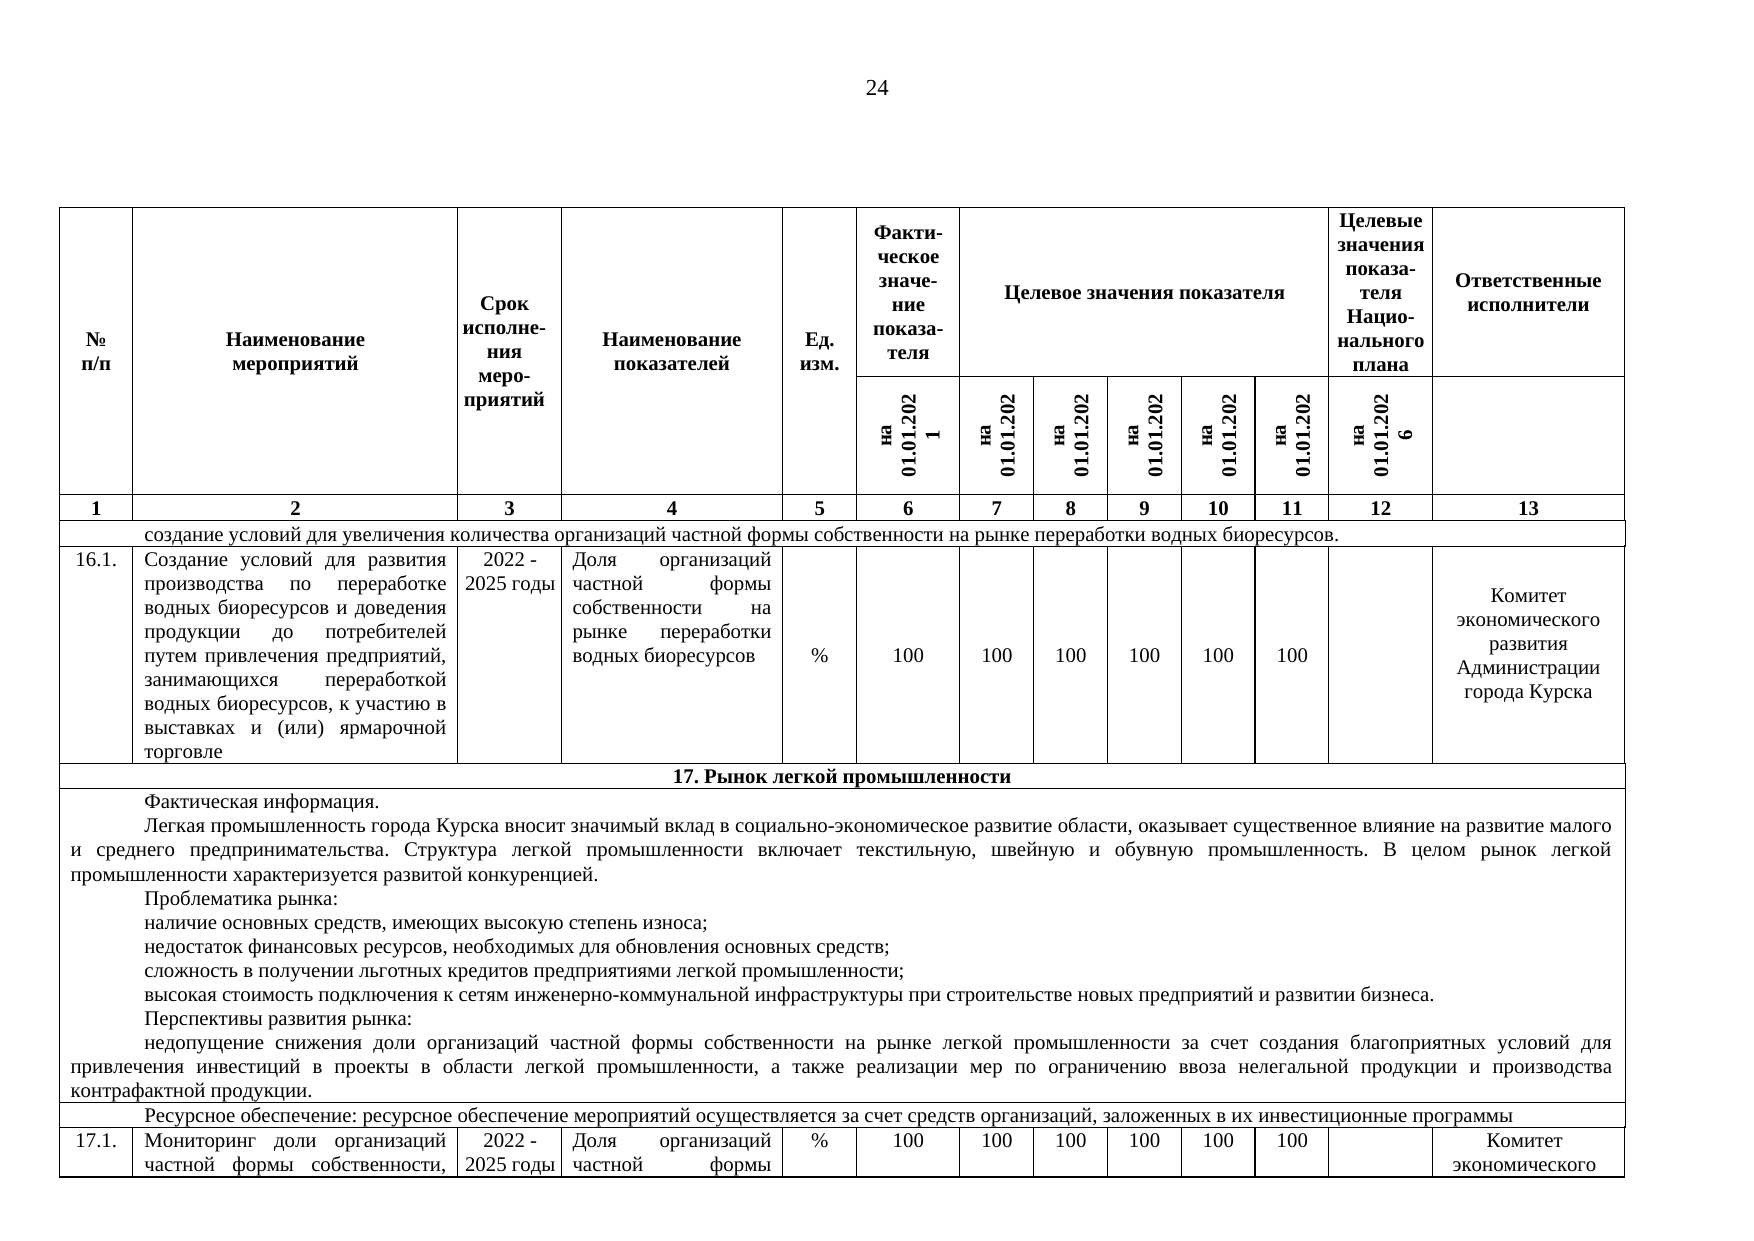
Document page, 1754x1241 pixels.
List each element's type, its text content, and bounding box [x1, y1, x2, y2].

table_cell 100 [1182, 1128, 1254, 1176]
table_cell Комитет экономического развития Администрации города Курска [1433, 1128, 1624, 1176]
table_cell 12 [1329, 495, 1432, 520]
table_cell 100 [857, 1128, 959, 1176]
table_cell 100 [1108, 547, 1181, 763]
table_cell 2022 - 2025 годы [458, 1128, 561, 1176]
table_cell 9 [1108, 495, 1181, 520]
table_header Ед. изм. [783, 208, 856, 494]
table_header Факти-ческое значе-ние показа-теля [857, 208, 959, 376]
table_cell Фактическая информация. Легкая промышленность города Курска вносит значимый вклад в социально-экономическое развитие области, оказывает существенное влияние на развитие малого и среднего предпринимательства. Структура легкой промышленности включает текстильную, швейную и обувную промышленность. В целом рынок легкой промышленности характеризуется развитой конкуренцией. Проблематика рынка: наличие основных средств, имеющих высокую степень износа; недостаток финансовых ресурсов, необходимых для обновления основных средств; сложность в получении льготных кредитов предприятиями легкой промышленности; высокая стоимость подключения к сетям инженерно-коммунальной инфраструктуры при строительстве новых предприятий и развитии бизнеса. Перспективы развития рынка: недопущение снижения доли организаций частной формы собственности на рынке легкой промышленности за счет создания благоприятных условий для привлечения инвестиций в проекты в области легкой промышленности, а также реализации мер по ограничению ввоза нелегальной продукции и производства контрафактной продукции. [60, 789, 1625, 1102]
table_cell % [783, 547, 856, 763]
table_cell Ресурсное обеспечение: ресурсное обеспечение мероприятий осуществляется за счет средств организаций, заложенных в их инвестиционные программы [60, 1103, 1625, 1127]
table_header Срок исполне-ния меро-приятий [458, 208, 561, 494]
table_cell 10 [1182, 495, 1254, 520]
table_cell 7 [960, 495, 1033, 520]
table_header № п/п [60, 208, 132, 494]
table_cell Доля организаций частной формы собственности в сфере легкой промышленности [562, 1128, 782, 1176]
table_cell 100 [857, 547, 959, 763]
table_cell на 01.01.2021 [857, 377, 959, 494]
table_header Ответственные исполнители [1433, 208, 1624, 376]
table_cell 11 [1256, 495, 1328, 520]
table_cell 5 [783, 495, 856, 520]
table_header Целевое значения показателя [960, 208, 1328, 376]
table_cell 100 [1034, 1128, 1107, 1176]
table_cell [1329, 1128, 1432, 1176]
table_cell 2022 - 2025 годы [458, 547, 561, 763]
table_cell [1433, 377, 1624, 494]
table_cell 2 [133, 495, 457, 520]
table_cell 3 [458, 495, 561, 520]
table_cell 8 [1034, 495, 1107, 520]
table_cell 100 [960, 547, 1033, 763]
table_cell 100 [1256, 547, 1328, 763]
table_cell 6 [857, 495, 959, 520]
table_cell 4 [562, 495, 782, 520]
table_cell Фактическая информация. Рынок переработки водных биоресурсов представлен организациями частной формы собственности. Проблематика рынка: узкий рынок сбыта продукции переработки водных биоресурсов. Перспективы развития рынка: создание условий для увеличения количества организаций частной формы собственности на рынке переработки водных биоресурсов. [60, 521, 1625, 546]
table_cell 1 [60, 495, 132, 520]
table_cell на 01.01.2026 [1256, 377, 1328, 494]
table_cell [1329, 547, 1432, 763]
table_cell 17.1. [60, 1128, 132, 1176]
table_cell на 01.01.2025 [1182, 377, 1254, 494]
table_cell 100 [1182, 547, 1254, 763]
table_cell на 01.01.2024 [1108, 377, 1181, 494]
table_cell на 01.01.2026 [1329, 377, 1432, 494]
table_header Наименование мероприятий [133, 208, 457, 494]
table_cell Комитет экономического развития Администрации города Курска [1433, 547, 1624, 763]
table_cell 16.1. [60, 547, 132, 763]
table_cell на 01.01.2023 [1034, 377, 1107, 494]
table_cell 100 [1256, 1128, 1328, 1176]
table_cell 100 [1034, 547, 1107, 763]
table_header Наименование показателей [562, 208, 782, 494]
table_cell Мониторинг доли организаций частной формы собственности, осуществляющих деятельность на рынке легкой промышленности [133, 1128, 457, 1176]
table_cell на 01.01.2022 [960, 377, 1033, 494]
table_cell Доля организаций частной формы собственности на рынке переработки водных биоресурсов [562, 547, 782, 763]
table_cell Создание условий для развития производства по переработке водных биоресурсов и доведения продукции до потребителей путем привлечения предприятий, занимающихся переработкой водных биоресурсов, к участию в выставках и (или) ярмарочной торговле [133, 547, 457, 763]
table_cell % [783, 1128, 856, 1176]
table_cell 100 [960, 1128, 1033, 1176]
table_cell 100 [1108, 1128, 1181, 1176]
table_cell 13 [1433, 495, 1624, 520]
table_cell 17. Рынок легкой промышленности [60, 764, 1625, 788]
table_header Целевые значения показа-теля Нацио-нального плана [1329, 208, 1432, 376]
